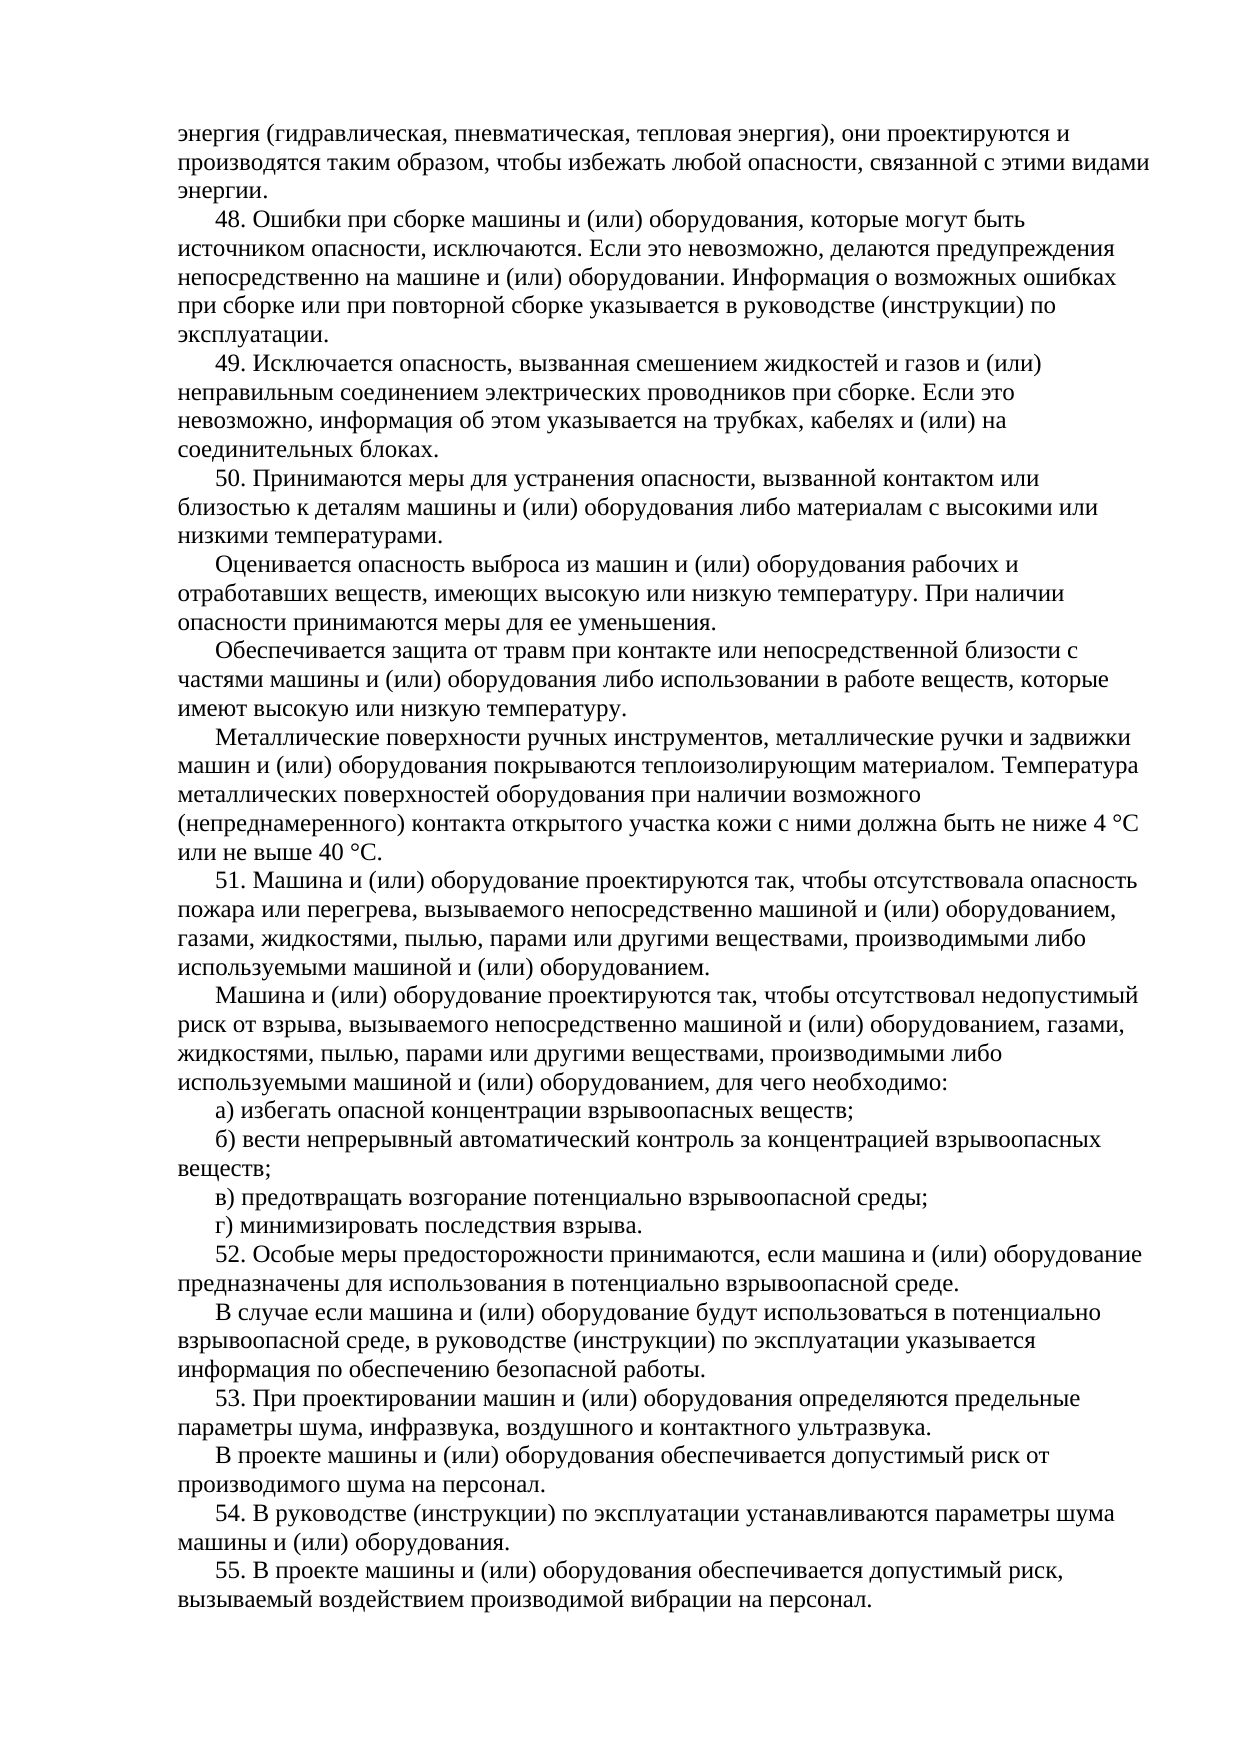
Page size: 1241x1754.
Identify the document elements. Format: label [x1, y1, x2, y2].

text [177, 118, 1152, 1613]
